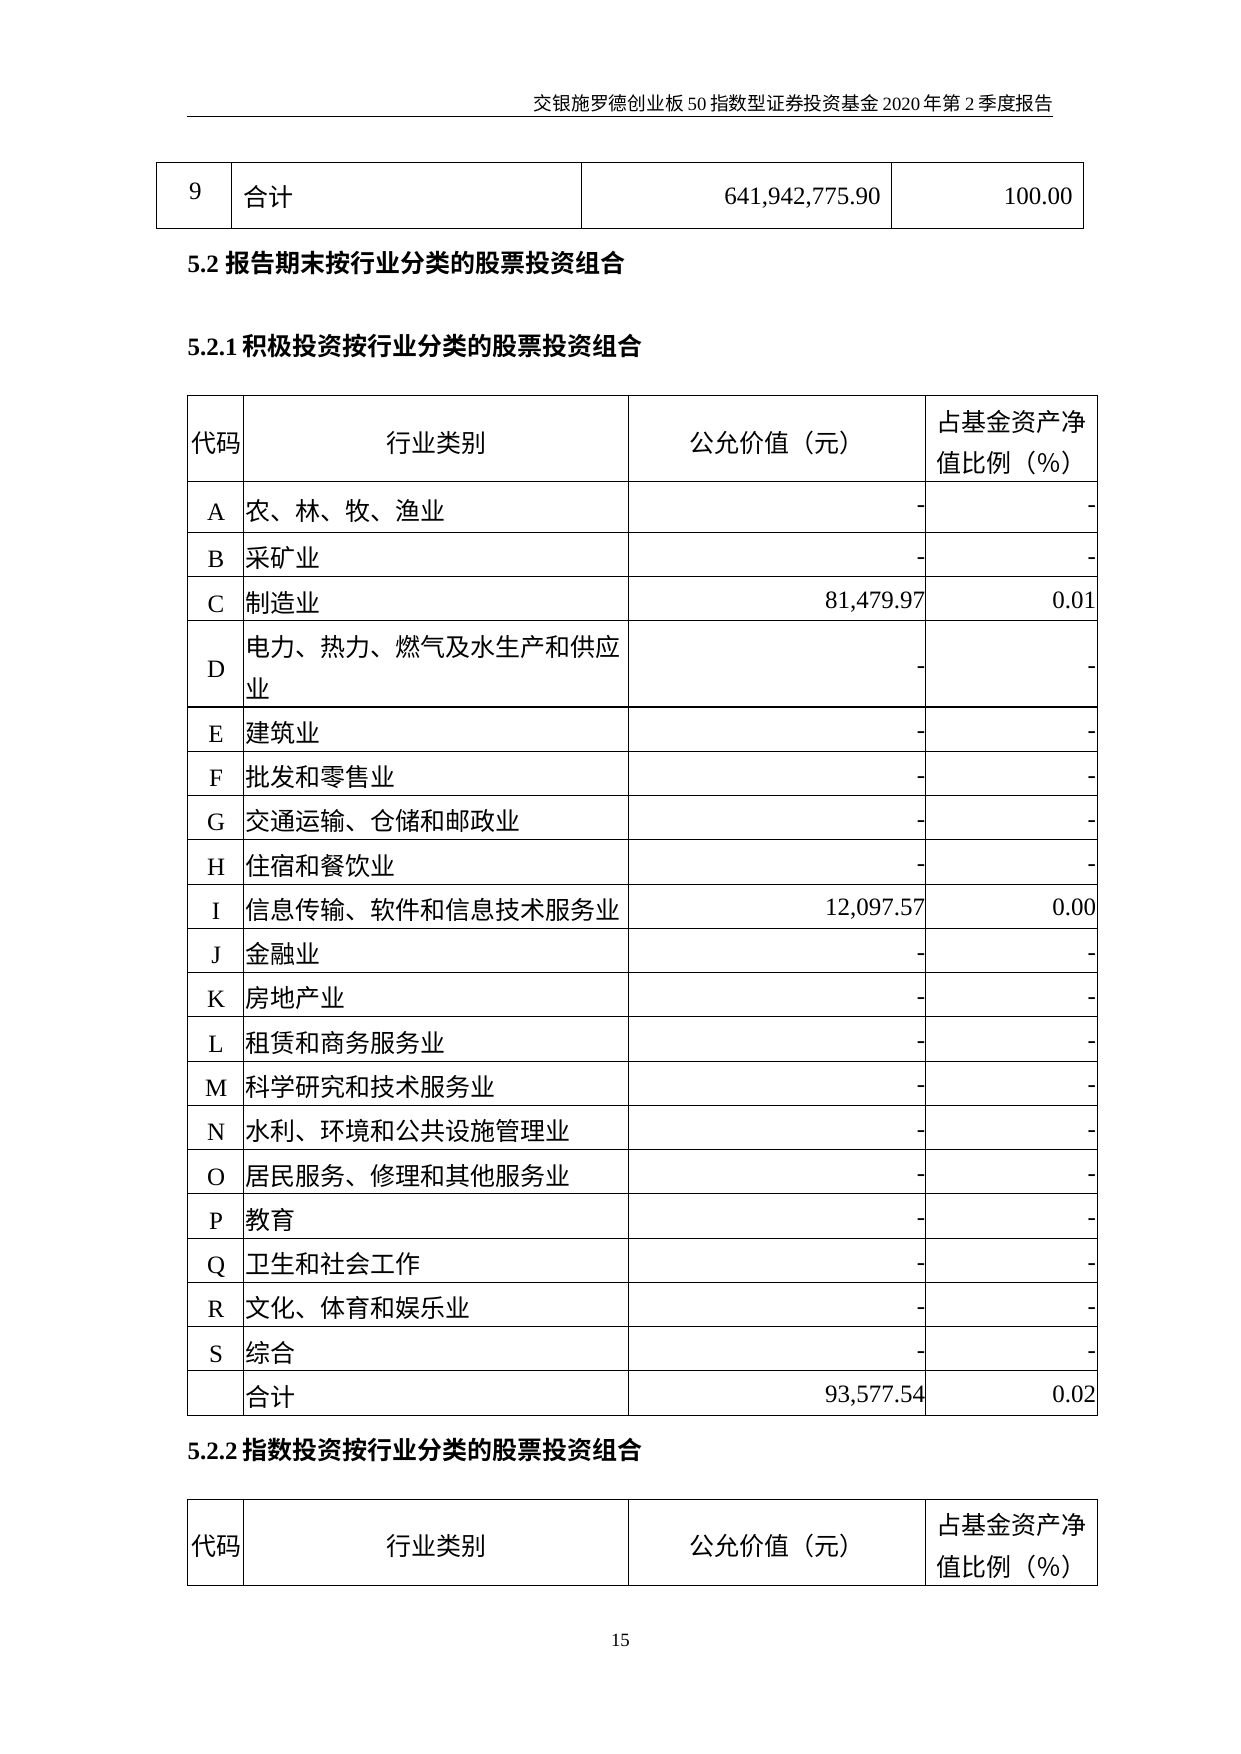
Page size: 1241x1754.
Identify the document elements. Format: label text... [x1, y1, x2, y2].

table_cell G [188, 796, 243, 839]
table_cell [188, 1371, 243, 1415]
table_cell 641,942,775.90 [582, 163, 891, 228]
table_cell - [926, 482, 1097, 532]
table_cell - [926, 1106, 1097, 1149]
table_cell C [188, 577, 243, 620]
table_cell - [926, 1062, 1097, 1105]
table_cell 9 [157, 163, 231, 228]
table_cell M [188, 1062, 243, 1105]
table_cell 0.00 [926, 885, 1097, 928]
table_cell Q [188, 1239, 243, 1282]
table_cell - [926, 752, 1097, 795]
table_cell 12,097.57 [629, 885, 925, 928]
table_cell A [188, 482, 243, 532]
table_cell - [926, 1283, 1097, 1326]
table_cell J [188, 929, 243, 972]
table_cell 建筑业 [244, 708, 628, 751]
table_cell - [629, 1327, 925, 1370]
table_cell 制造业 [244, 577, 628, 620]
table_cell - [629, 708, 925, 751]
table_cell S [188, 1327, 243, 1370]
table_cell - [629, 796, 925, 839]
table_cell 合计 [244, 1371, 628, 1415]
table_cell - [629, 1150, 925, 1193]
table_cell 住宿和餐饮业 [244, 840, 628, 883]
table_header 占基金资产净值比例（％） [926, 396, 1097, 481]
table_cell 卫生和社会工作 [244, 1239, 628, 1282]
table_cell 综合 [244, 1327, 628, 1370]
table_header 代码 [188, 396, 243, 481]
table_cell - [926, 929, 1097, 972]
table_cell - [629, 1194, 925, 1238]
table_cell H [188, 840, 243, 883]
table_cell - [629, 752, 925, 795]
table_cell 信息传输、软件和信息技术服务业 [244, 885, 628, 928]
table_header 占基金资产净值比例（％） [926, 1500, 1097, 1585]
table_cell N [188, 1106, 243, 1149]
table_cell 0.02 [926, 1371, 1097, 1415]
table_cell 租赁和商务服务业 [244, 1017, 628, 1061]
table_header 行业类别 [244, 1500, 628, 1585]
table_cell 采矿业 [244, 533, 628, 576]
table_cell - [926, 796, 1097, 839]
table_cell - [629, 533, 925, 576]
table_cell D [188, 621, 243, 706]
table_cell 0.01 [926, 577, 1097, 620]
text 5.2.2指数投资按行业分类的股票投资组合 [187, 1416, 1053, 1481]
table_cell 金融业 [244, 929, 628, 972]
table_cell - [629, 1062, 925, 1105]
table_cell - [629, 1283, 925, 1326]
table_cell - [629, 929, 925, 972]
table_cell K [188, 973, 243, 1016]
table_cell 100.00 [892, 163, 1083, 228]
table_cell 交通运输、仓储和邮政业 [244, 796, 628, 839]
table_cell - [629, 621, 925, 706]
table_cell - [629, 840, 925, 883]
table_cell E [188, 708, 243, 751]
table_cell - [629, 482, 925, 532]
table_cell B [188, 533, 243, 576]
table_cell F [188, 752, 243, 795]
table_header 公允价值（元） [629, 1500, 925, 1585]
table_cell 合计 [232, 163, 581, 228]
table_cell L [188, 1017, 243, 1061]
table_cell 居民服务、修理和其他服务业 [244, 1150, 628, 1193]
table_cell - [926, 1239, 1097, 1282]
table_cell R [188, 1283, 243, 1326]
table_cell 科学研究和技术服务业 [244, 1062, 628, 1105]
table_cell 文化、体育和娱乐业 [244, 1283, 628, 1326]
table_cell 批发和零售业 [244, 752, 628, 795]
table_cell - [926, 533, 1097, 576]
text 5.2.1积极投资按行业分类的股票投资组合 [187, 312, 1053, 377]
table_cell 房地产业 [244, 973, 628, 1016]
table_cell - [926, 973, 1097, 1016]
table_cell - [629, 1106, 925, 1149]
table_cell 81,479.97 [629, 577, 925, 620]
table_cell 电力、热力、燃气及水生产和供应业 [244, 621, 628, 706]
table_cell P [188, 1194, 243, 1238]
table_cell - [926, 1194, 1097, 1238]
table_cell - [926, 621, 1097, 706]
table_cell - [926, 708, 1097, 751]
text 5.2 报告期末按行业分类的股票投资组合 [187, 229, 1053, 294]
table_cell - [629, 1017, 925, 1061]
table_header 公允价值（元） [629, 396, 925, 481]
table_cell 教育 [244, 1194, 628, 1238]
table_cell - [926, 1017, 1097, 1061]
table_cell - [926, 1327, 1097, 1370]
table_cell 水利、环境和公共设施管理业 [244, 1106, 628, 1149]
table_cell - [926, 840, 1097, 883]
table_cell I [188, 885, 243, 928]
table_cell - [629, 1239, 925, 1282]
table_cell - [926, 1150, 1097, 1193]
table_cell 农、林、牧、渔业 [244, 482, 628, 532]
table_cell O [188, 1150, 243, 1193]
table_header 代码 [188, 1500, 243, 1585]
table_cell - [629, 973, 925, 1016]
table_cell 93,577.54 [629, 1371, 925, 1415]
table_header 行业类别 [244, 396, 628, 481]
